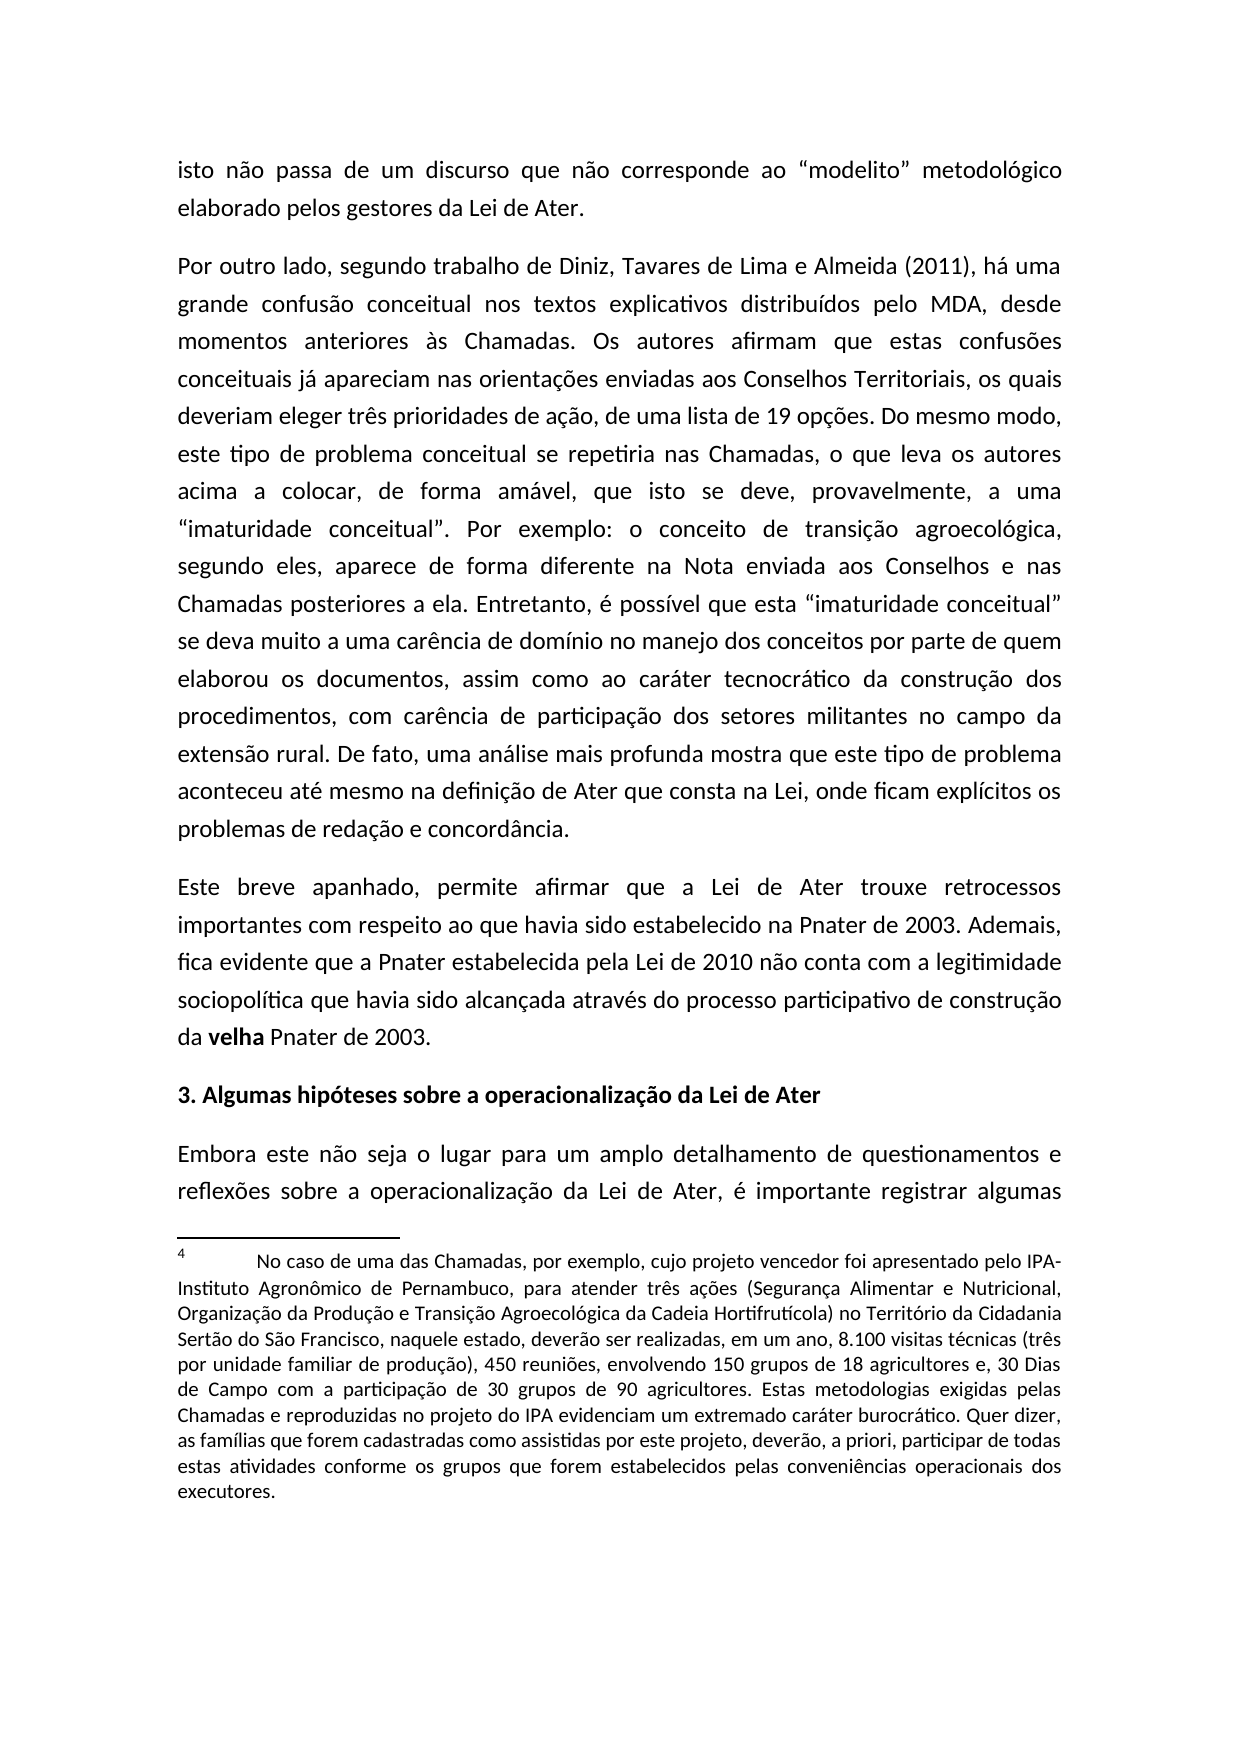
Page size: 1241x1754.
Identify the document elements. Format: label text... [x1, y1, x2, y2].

text Por outro lado, segundo trabalho de Diniz, Tavares de Lima e Almeida (2011), há uma grande confusão conceitual nos textos explicativos distribuídos pelo MDA, desde momentos anteriores às Chamadas. Os autores afirmam que estas confusões conceituais já apareciam nas orientações enviadas aos Conselhos Territoriais, os quais deveriam eleger três prioridades de ação, de uma lista de 19 opções. Do mesmo modo, este tipo de problema conceitual se repetiria nas Chamadas, o que leva os autores acima a colocar, de forma amável, que isto se deve, provavelmente, a uma “imaturidade conceitual”. Por exemplo: o conceito de transição agroecológica, segundo eles, aparece de forma diferente na Nota enviada aos Conselhos e nas Chamadas posteriores a ela. Entretanto, é possível que esta “imaturidade conceitual” se deva muito a uma carência de domínio no manejo dos conceitos por parte de quem elaborou os documentos, assim como ao caráter tecnocrático da construção dos procedimentos, com carência de participação dos setores militantes no campo da extensão rural. De fato, uma análise mais profunda mostra que este tipo de problema aconteceu até mesmo na definição de Ater que consta na Lei, onde ficam explícitos os problemas de redação e concordância. [177, 243, 1063, 843]
text Este breve apanhado, permite afirmar que a Lei de Ater trouxe retrocessos importantes com respeito ao que havia sido estabelecido na Pnater de 2003. Ademais, fica evidente que a Pnater estabelecida pela Lei de 2010 não conta com a legitimidade sociopolítica que havia sido alcançada através do processo participativo de construção da velha Pnater de 2003. [177, 864, 1063, 1052]
text 3. Algumas hipóteses sobre a operacionalização da Lei de Ater [177, 1073, 1063, 1110]
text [177, 148, 1063, 223]
